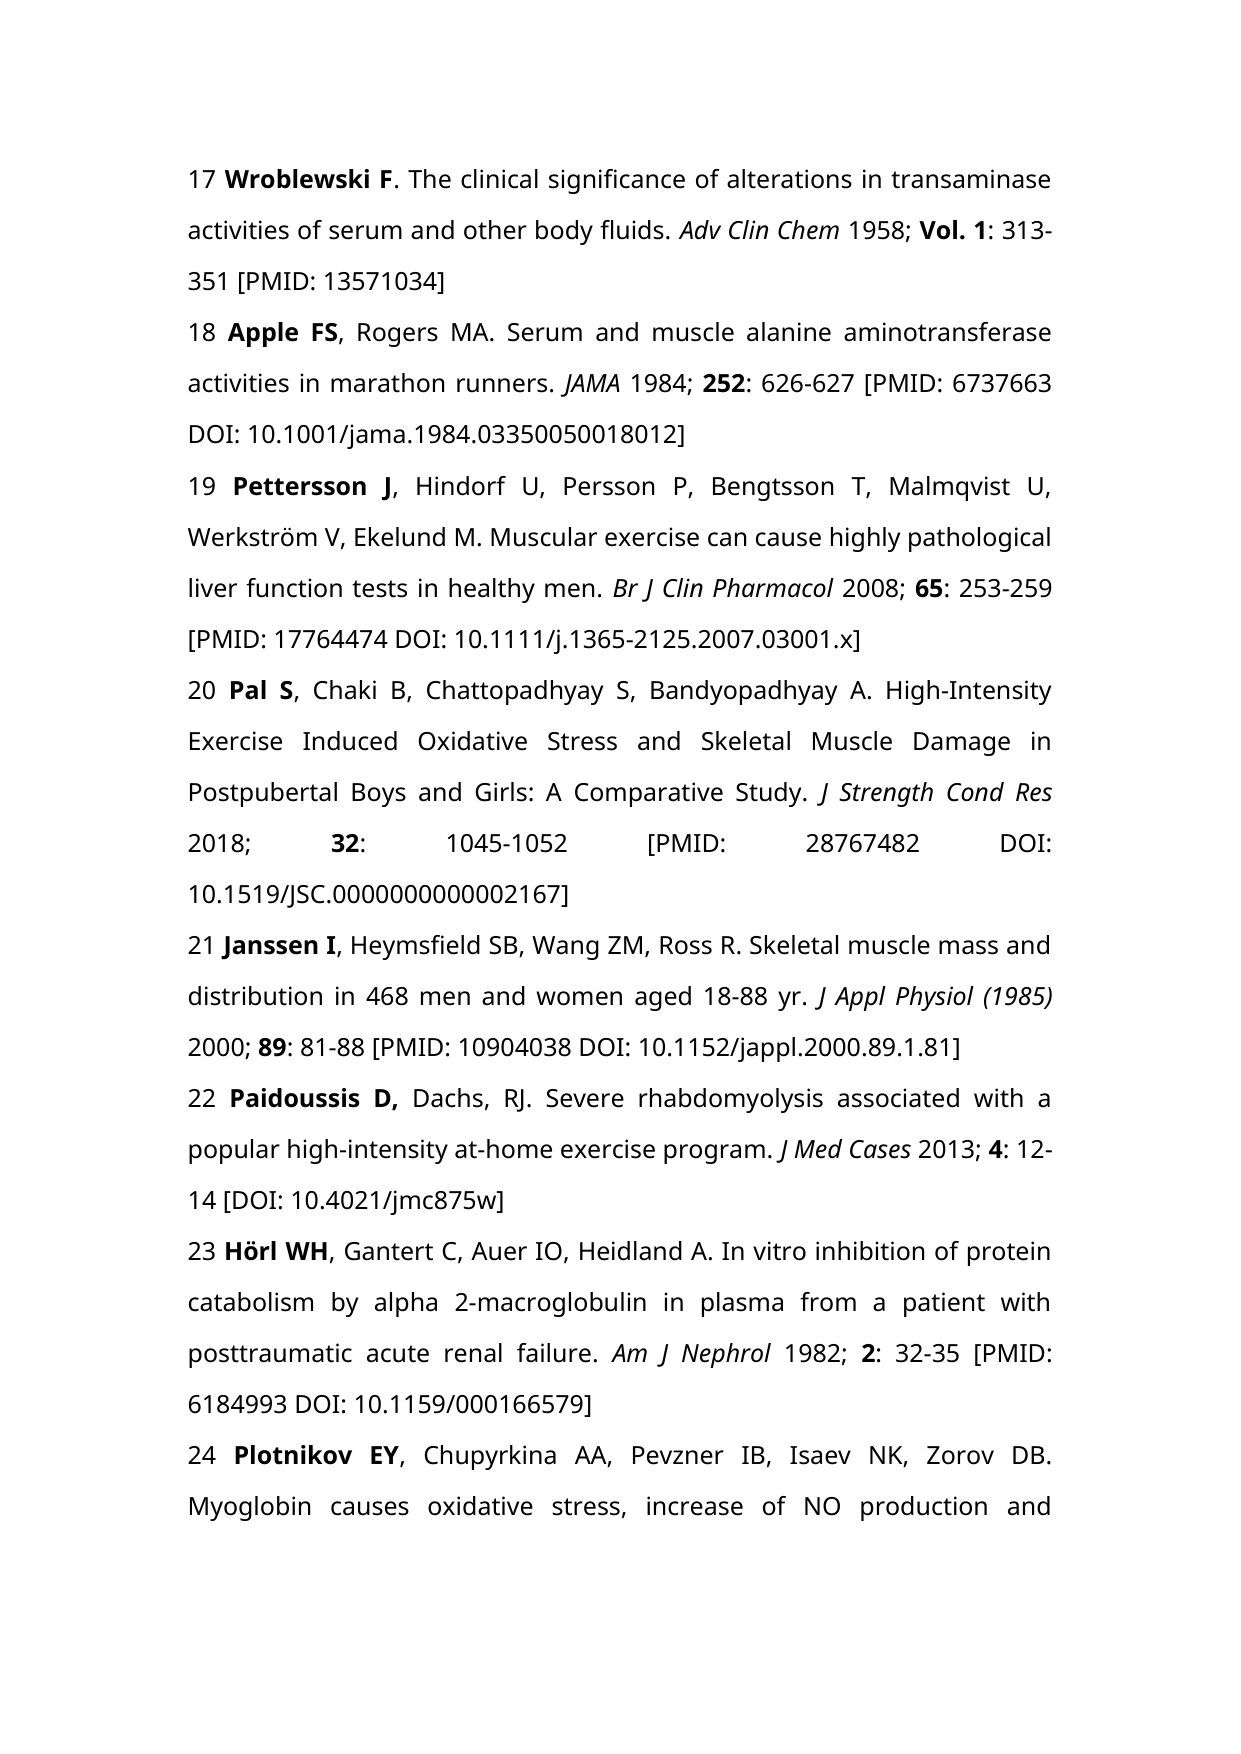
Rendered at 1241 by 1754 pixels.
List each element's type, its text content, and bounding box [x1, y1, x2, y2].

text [187, 1438, 1053, 1523]
text 17 Wroblewski F. The clinical significance of alterations in transaminase activities of serum and other body fluids. Adv Clin Chem 1958; Vol. 1: 313-351 [PMID: 13571034] [187, 162, 1053, 298]
text 22 Paidoussis D, Dachs, RJ. Severe rhabdomyolysis associated with a popular high-intensity at-home exercise program. J Med Cases 2013; 4: 12-14 [DOI: 10.4021/jmc875w] [187, 1081, 1053, 1217]
text 20 Pal S, Chaki B, Chattopadhyay S, Bandyopadhyay A. High-Intensity Exercise Induced Oxidative Stress and Skeletal Muscle Damage in Postpubertal Boys and Girls: A Comparative Study. J Strength Cond Res 2018; 32: 1045-1052 [PMID: 28767482 DOI: 10.1519/JSC.0000000000002167] [187, 672, 1053, 911]
text 18 Apple FS, Rogers MA. Serum and muscle alanine aminotransferase activities in marathon runners. JAMA 1984; 252: 626-627 [PMID: 6737663 DOI: 10.1001/jama.1984.03350050018012] [187, 315, 1053, 451]
text 21 Janssen I, Heymsfield SB, Wang ZM, Ross R. Skeletal muscle mass and distribution in 468 men and women aged 18-88 yr. J Appl Physiol (1985) 2000; 89: 81-88 [PMID: 10904038 DOI: 10.1152/jappl.2000.89.1.81] [187, 928, 1053, 1064]
text 19 Pettersson J, Hindorf U, Persson P, Bengtsson T, Malmqvist U, Werkström V, Ekelund M. Muscular exercise can cause highly pathological liver function tests in healthy men. Br J Clin Pharmacol 2008; 65: 253-259 [PMID: 17764474 DOI: 10.1111/j.1365-2125.2007.03001.x] [187, 468, 1053, 655]
text 23 Hörl WH, Gantert C, Auer IO, Heidland A. In vitro inhibition of protein catabolism by alpha 2-macroglobulin in plasma from a patient with posttraumatic acute renal failure. Am J Nephrol 1982; 2: 32-35 [PMID: 6184993 DOI: 10.1159/000166579] [187, 1234, 1053, 1421]
